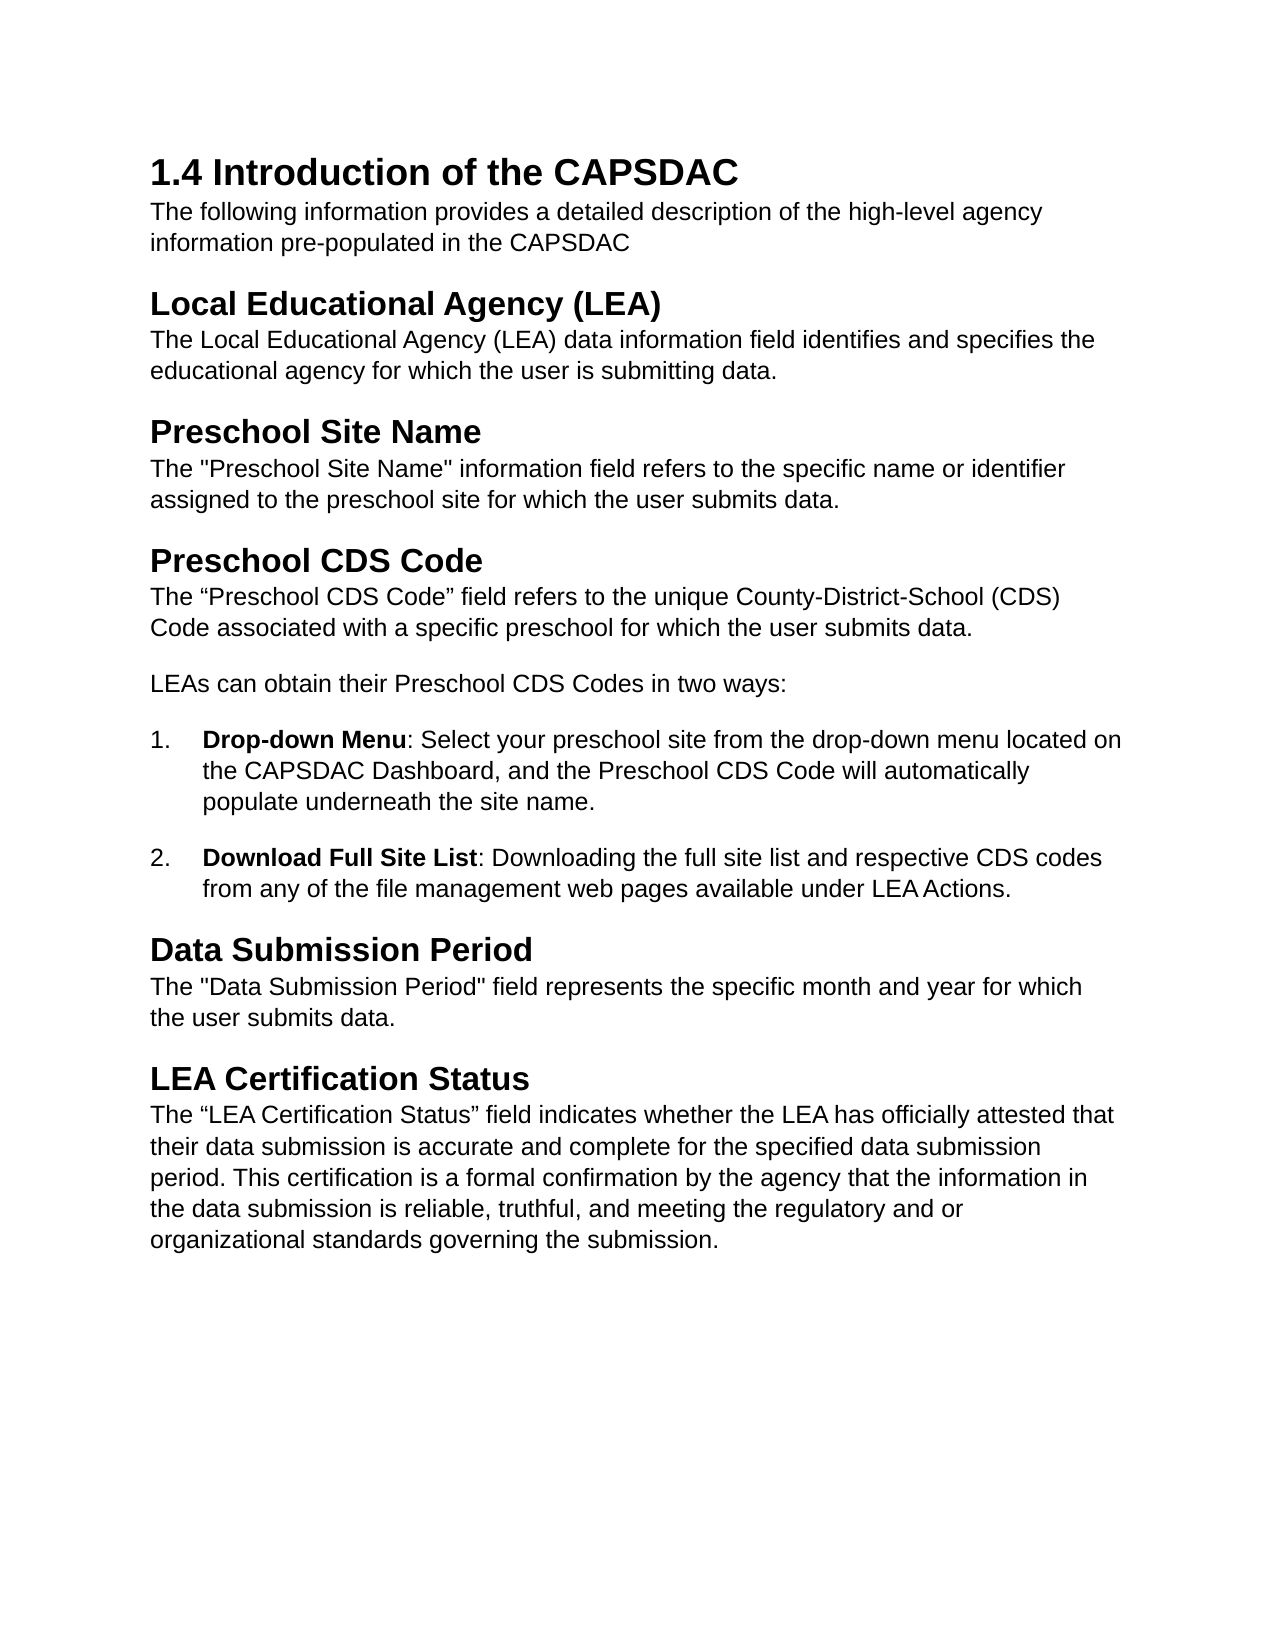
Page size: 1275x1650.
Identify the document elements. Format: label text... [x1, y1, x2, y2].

text The “Preschool CDS Code” field refers to the unique County-District-School (CDS) Code associated with a specific preschool for which the user submits data. [150, 582, 1125, 642]
text The “LEA Certification Status” field indicates whether the LEA has officially attested that their data submission is accurate and complete for the specified data submission period. This certification is a formal confirmation by the agency that the information in the data submission is reliable, truthful, and meeting the regulatory and or organizational standards governing the submission. [150, 1101, 1125, 1253]
text The Local Educational Agency (LEA) data information field identifies and specifies the educational agency for which the user is submitting data. [150, 325, 1125, 385]
subtitle Local Educational Agency (LEA) [150, 284, 1125, 322]
subtitle Preschool Site Name [150, 412, 1125, 451]
text The following information provides a detailed description of the high-level agency information pre-populated in the CAPSDAC [150, 197, 1125, 256]
text The "Data Submission Period" field represents the specific month and year for which the user submits data. [150, 972, 1125, 1032]
subtitle Data Submission Period [150, 931, 1125, 969]
subtitle 1.4 Introduction of the CAPSDAC [150, 150, 1125, 193]
text The "Preschool Site Name" information field refers to the specific name or identifier assigned to the preschool site for which the user submits data. [150, 454, 1125, 513]
list Download Full Site List: Downloading the full site list and respective CDS codes from any of the file management web pages available under LEA Actions. [150, 843, 1125, 903]
list Drop-down Menu: Select your preschool site from the drop-down menu located on the CAPSDAC Dashboard, and the Preschool CDS Code will automatically populate underneath the site name. [150, 725, 1125, 816]
text LEAs can obtain their Preschool CDS Codes in two ways: [150, 669, 1125, 698]
subtitle LEA Certification Status [150, 1059, 1125, 1097]
subtitle Preschool CDS Code [150, 541, 1125, 579]
